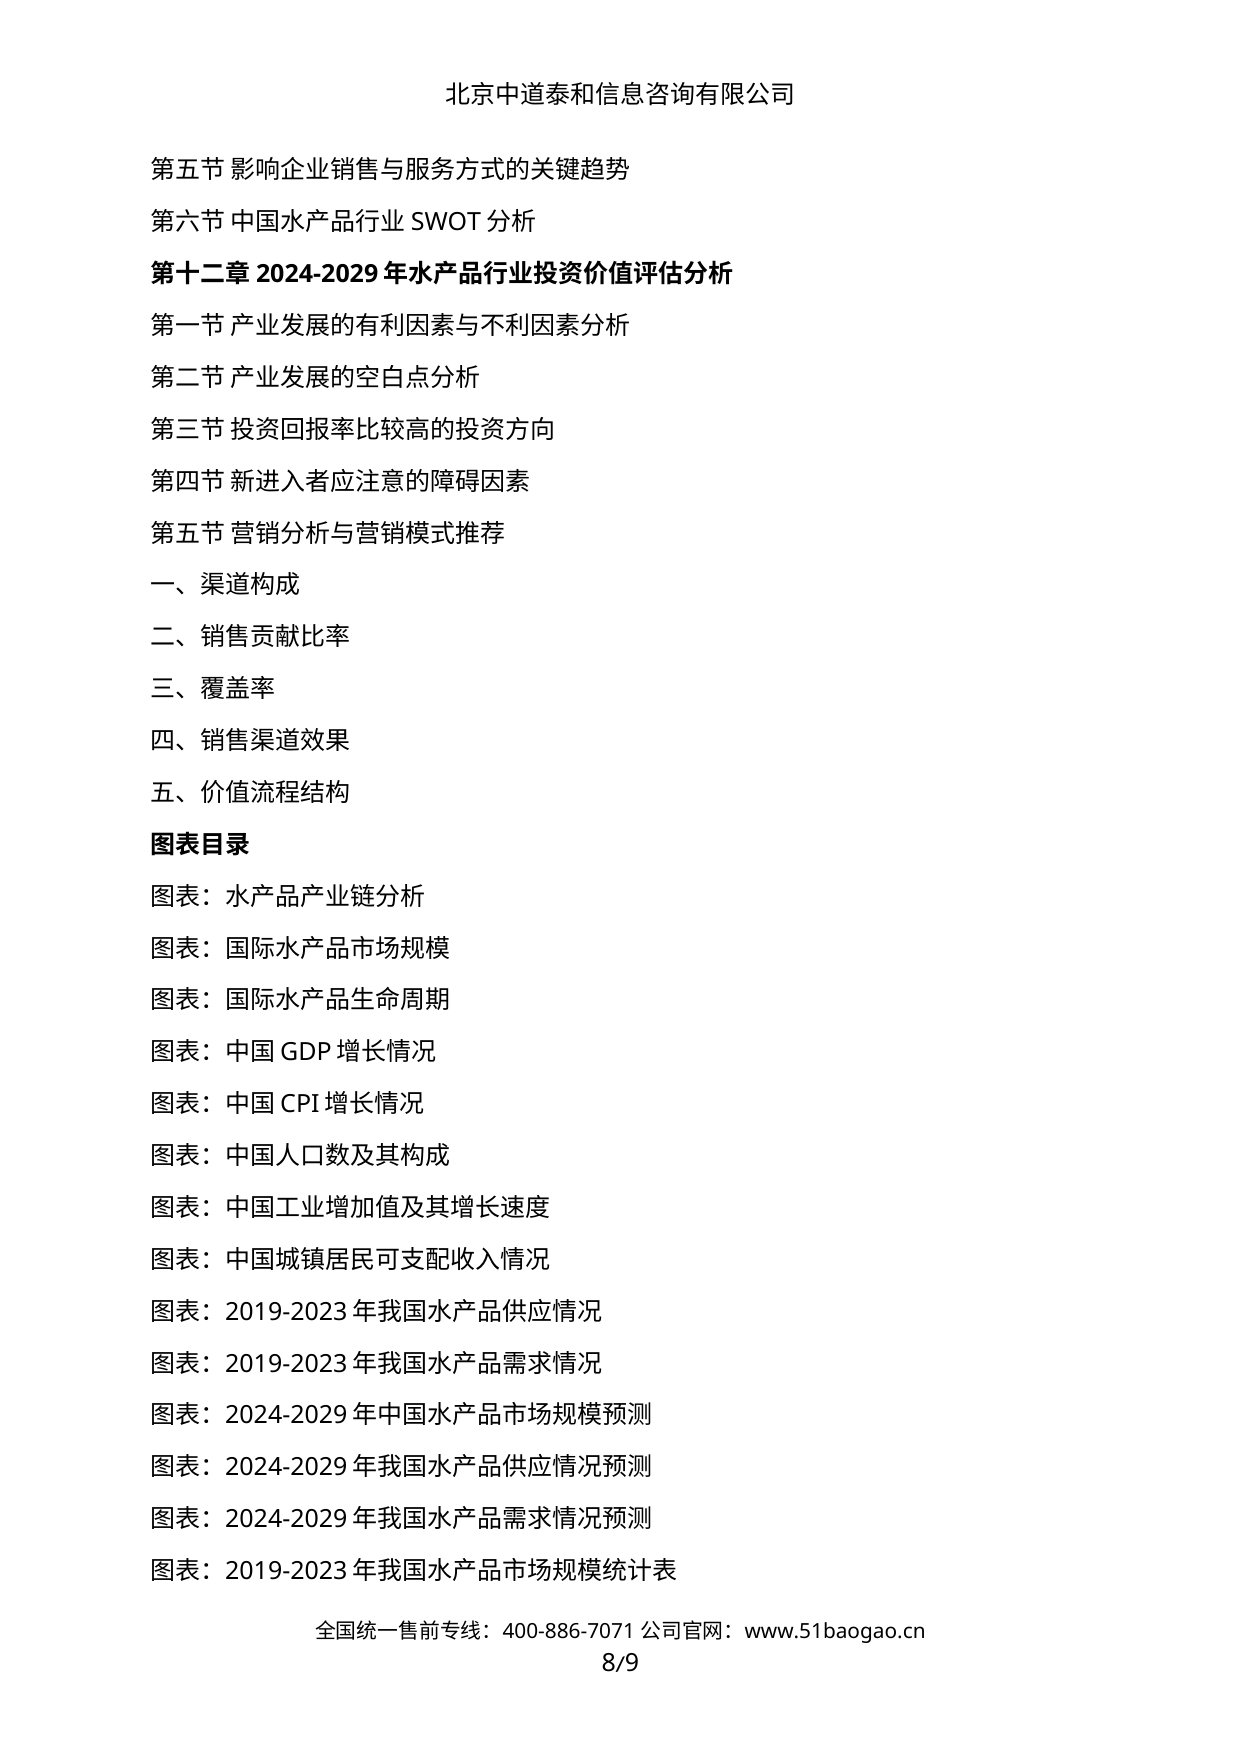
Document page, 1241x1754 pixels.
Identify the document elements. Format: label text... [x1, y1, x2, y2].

text 四、销售渠道效果 [150, 721, 1090, 757]
text 一、渠道构成 [150, 565, 1090, 601]
text 图表：2024-2029年我国水产品供应情况预测 [150, 1447, 1090, 1483]
text 图表：2024-2029年我国水产品需求情况预测 [150, 1499, 1090, 1535]
text 图表：中国工业增加值及其增长速度 [150, 1187, 1090, 1224]
text 五、价值流程结构 [150, 772, 1090, 809]
text 图表：中国GDP增长情况 [150, 1032, 1090, 1068]
text 图表：国际水产品生命周期 [150, 980, 1090, 1016]
text 图表：中国城镇居民可支配收入情况 [150, 1239, 1090, 1276]
text 第六节 中国水产品行业SWOT分析 [150, 202, 1090, 238]
text 图表：2019-2023年我国水产品市场规模统计表 [150, 1551, 1090, 1587]
text 图表：国际水产品市场规模 [150, 928, 1090, 964]
text 第五节 营销分析与营销模式推荐 [150, 513, 1090, 549]
text 图表目录 [150, 824, 1090, 861]
text 第四节 新进入者应注意的障碍因素 [150, 461, 1090, 497]
text 第二节 产业发展的空白点分析 [150, 357, 1090, 394]
text 三、覆盖率 [150, 669, 1090, 705]
text 第三节 投资回报率比较高的投资方向 [150, 409, 1090, 446]
text 图表：2019-2023年我国水产品需求情况 [150, 1343, 1090, 1379]
text 图表：2024-2029年中国水产品市场规模预测 [150, 1395, 1090, 1431]
text 图表：中国CPI增长情况 [150, 1084, 1090, 1120]
text 第十二章 2024-2029年水产品行业投资价值评估分析 [150, 254, 1090, 290]
text 第五节 影响企业销售与服务方式的关键趋势 [150, 150, 1090, 186]
text 图表：中国人口数及其构成 [150, 1136, 1090, 1172]
text 图表：水产品产业链分析 [150, 876, 1090, 912]
text 图表：2019-2023年我国水产品供应情况 [150, 1291, 1090, 1327]
text 第一节 产业发展的有利因素与不利因素分析 [150, 306, 1090, 342]
text 二、销售贡献比率 [150, 617, 1090, 653]
